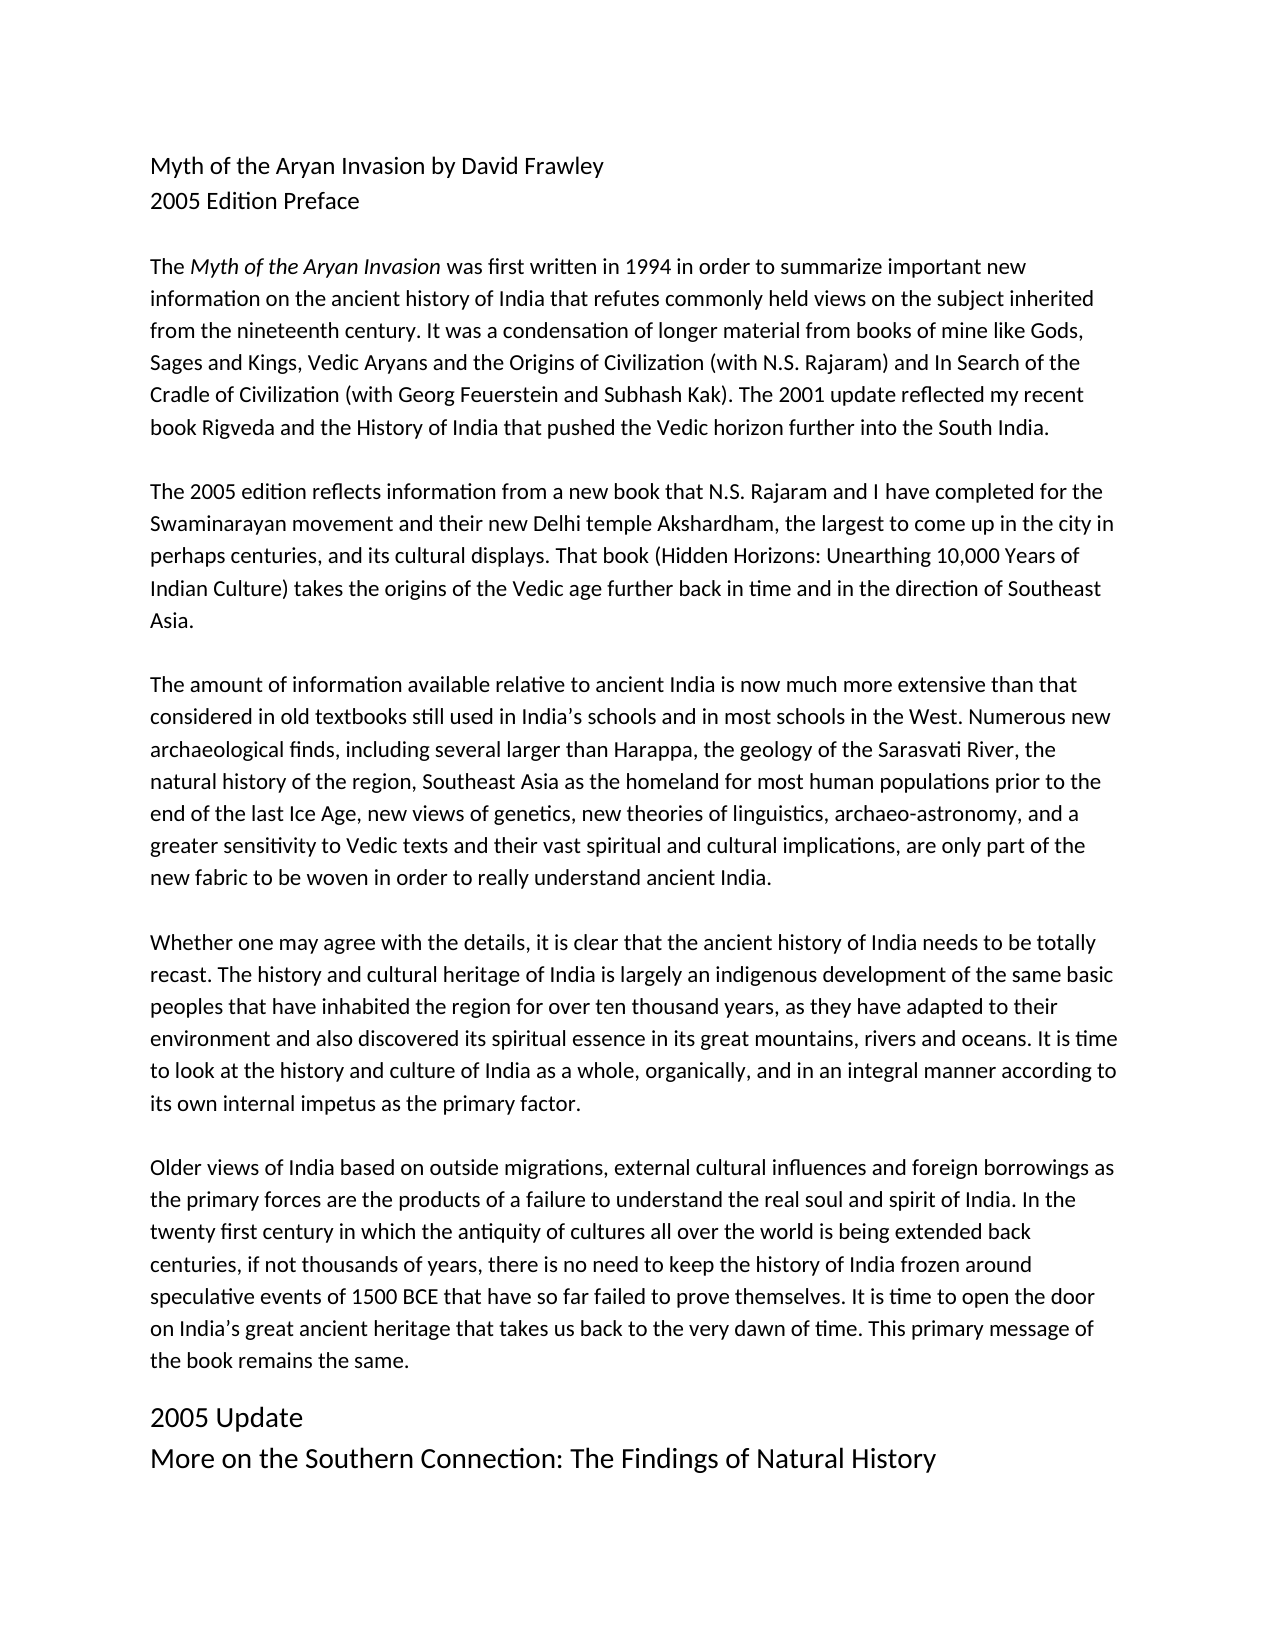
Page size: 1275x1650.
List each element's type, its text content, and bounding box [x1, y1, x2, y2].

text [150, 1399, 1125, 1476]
text Myth of the Aryan Invasion by David Frawley 2005 Edition Preface The Myth of the Aryan Invasion was first written in 1994 in order to summarize important new information on the ancient history of India that refutes commonly held views on the subject inherited from the nineteenth century. It was a condensation of longer material from books of mine like Gods, Sages and Kings, Vedic Aryans and the Origins of Civilization (with N.S. Rajaram) and In Search of the Cradle of Civilization (with Georg Feuerstein and Subhash Kak). The 2001 update reflected my recent book Rigveda and the History of India that pushed the Vedic horizon further into the South India. The 2005 edition reflects information from a new book that N.S. Rajaram and I have completed for the Swaminarayan movement and their new Delhi temple Akshardham, the largest to come up in the city in perhaps centuries, and its cultural displays. That book (Hidden Horizons: Unearthing 10,000 Years of Indian Culture) takes the origins of the Vedic age further back in time and in the direction of Southeast Asia. The amount of information available relative to ancient India is now much more extensive than that considered in old textbooks still used in India’s schools and in most schools in the West. Numerous new archaeological finds, including several larger than Harappa, the geology of the Sarasvati River, the natural history of the region, Southeast Asia as the homeland for most human populations prior to the end of the last Ice Age, new views of genetics, new theories of linguistics, archaeo-astronomy, and a greater sensitivity to Vedic texts and their vast spiritual and cultural implications, are only part of the new fabric to be woven in order to really understand ancient India. Whether one may agree with the details, it is clear that the ancient history of India needs to be totally recast. The history and cultural heritage of India is largely an indigenous development of the same basic peoples that have inhabited the region for over ten thousand years, as they have adapted to their environment and also discovered its spiritual essence in its great mountains, rivers and oceans. It is time to look at the history and culture of India as a whole, organically, and in an integral manner according to its own internal impetus as the primary factor. Older views of India based on outside migrations, external cultural influences and foreign borrowings as the primary forces are the products of a failure to understand the real soul and spirit of India. In the twenty first century in which the antiquity of cultures all over the world is being extended back centuries, if not thousands of years, there is no need to keep the history of India frozen around speculative events of 1500 BCE that have so far failed to prove themselves. It is time to open the door on India’s great ancient heritage that takes us back to the very dawn of time. This primary message of the book remains the same. [150, 150, 1125, 1374]
